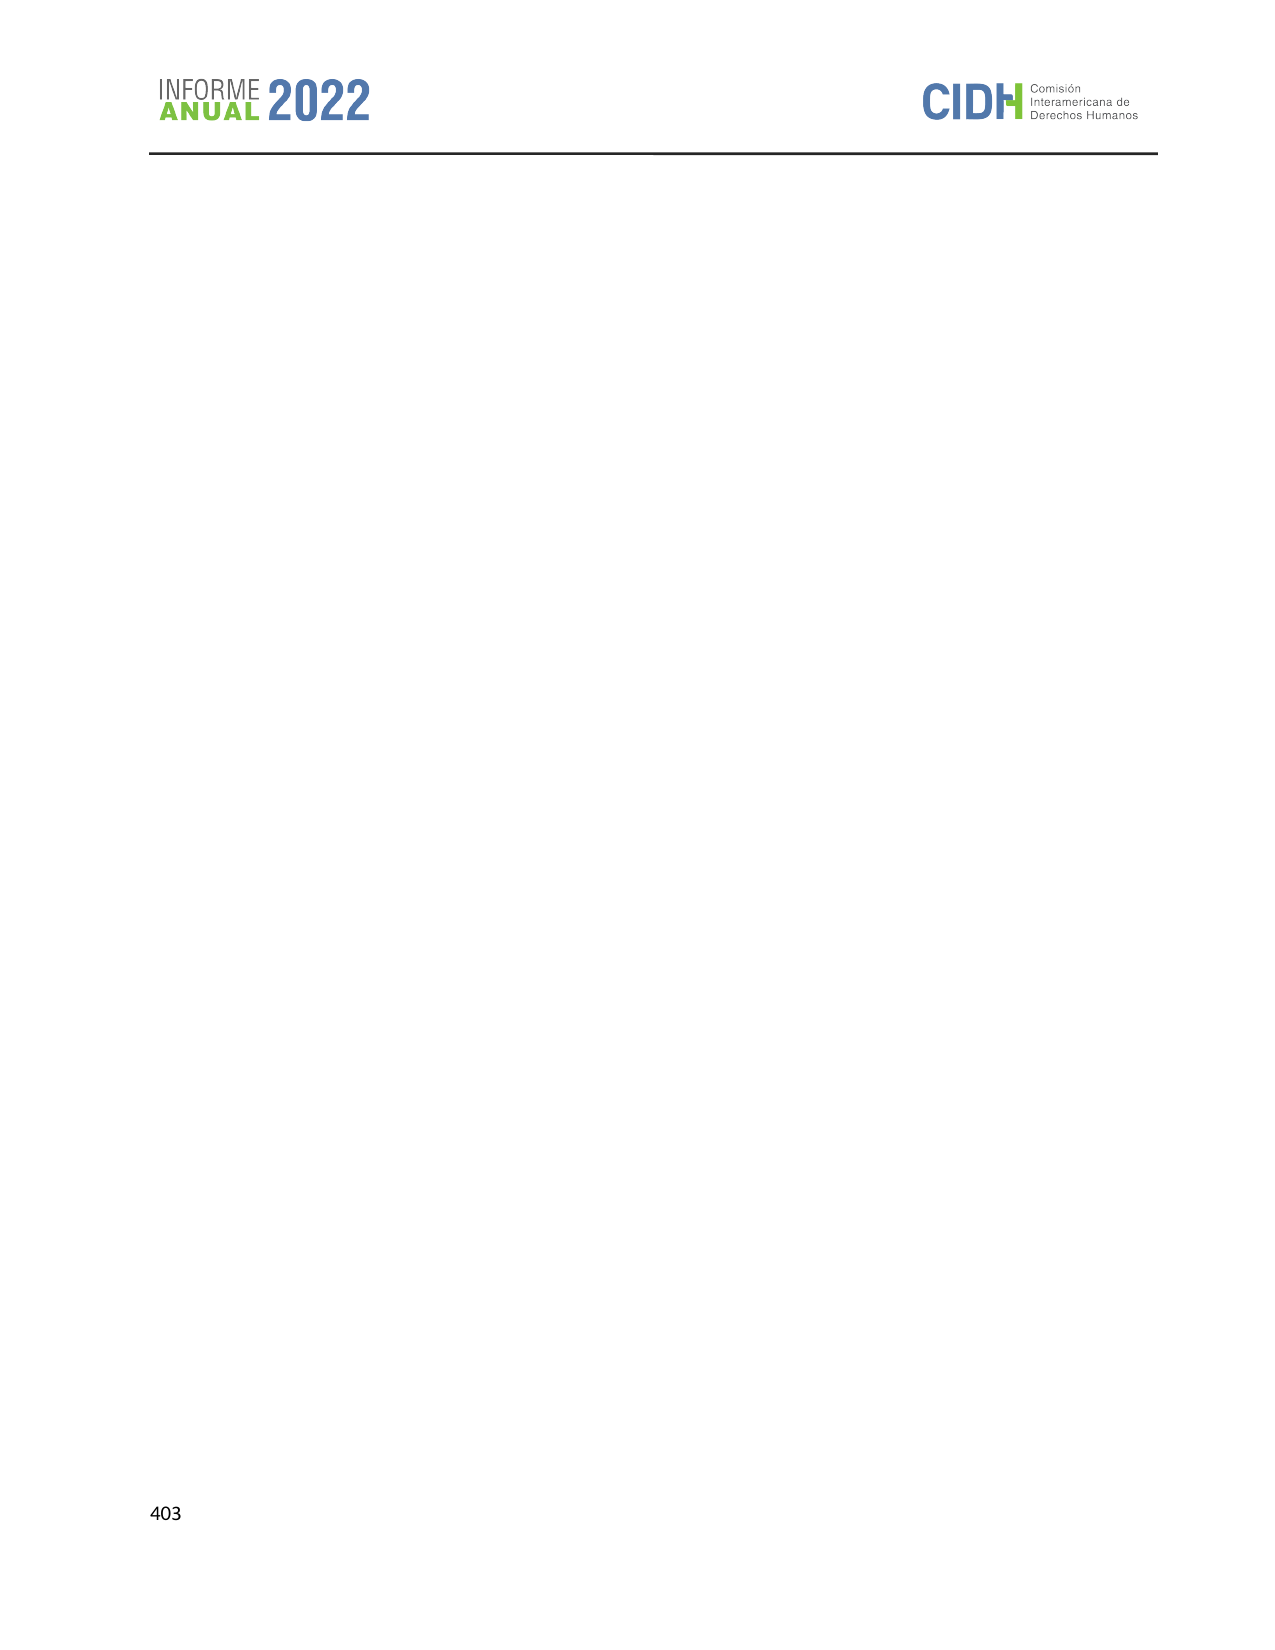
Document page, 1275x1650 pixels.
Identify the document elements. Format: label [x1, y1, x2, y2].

picture [914, 73, 1158, 130]
picture [150, 73, 374, 126]
